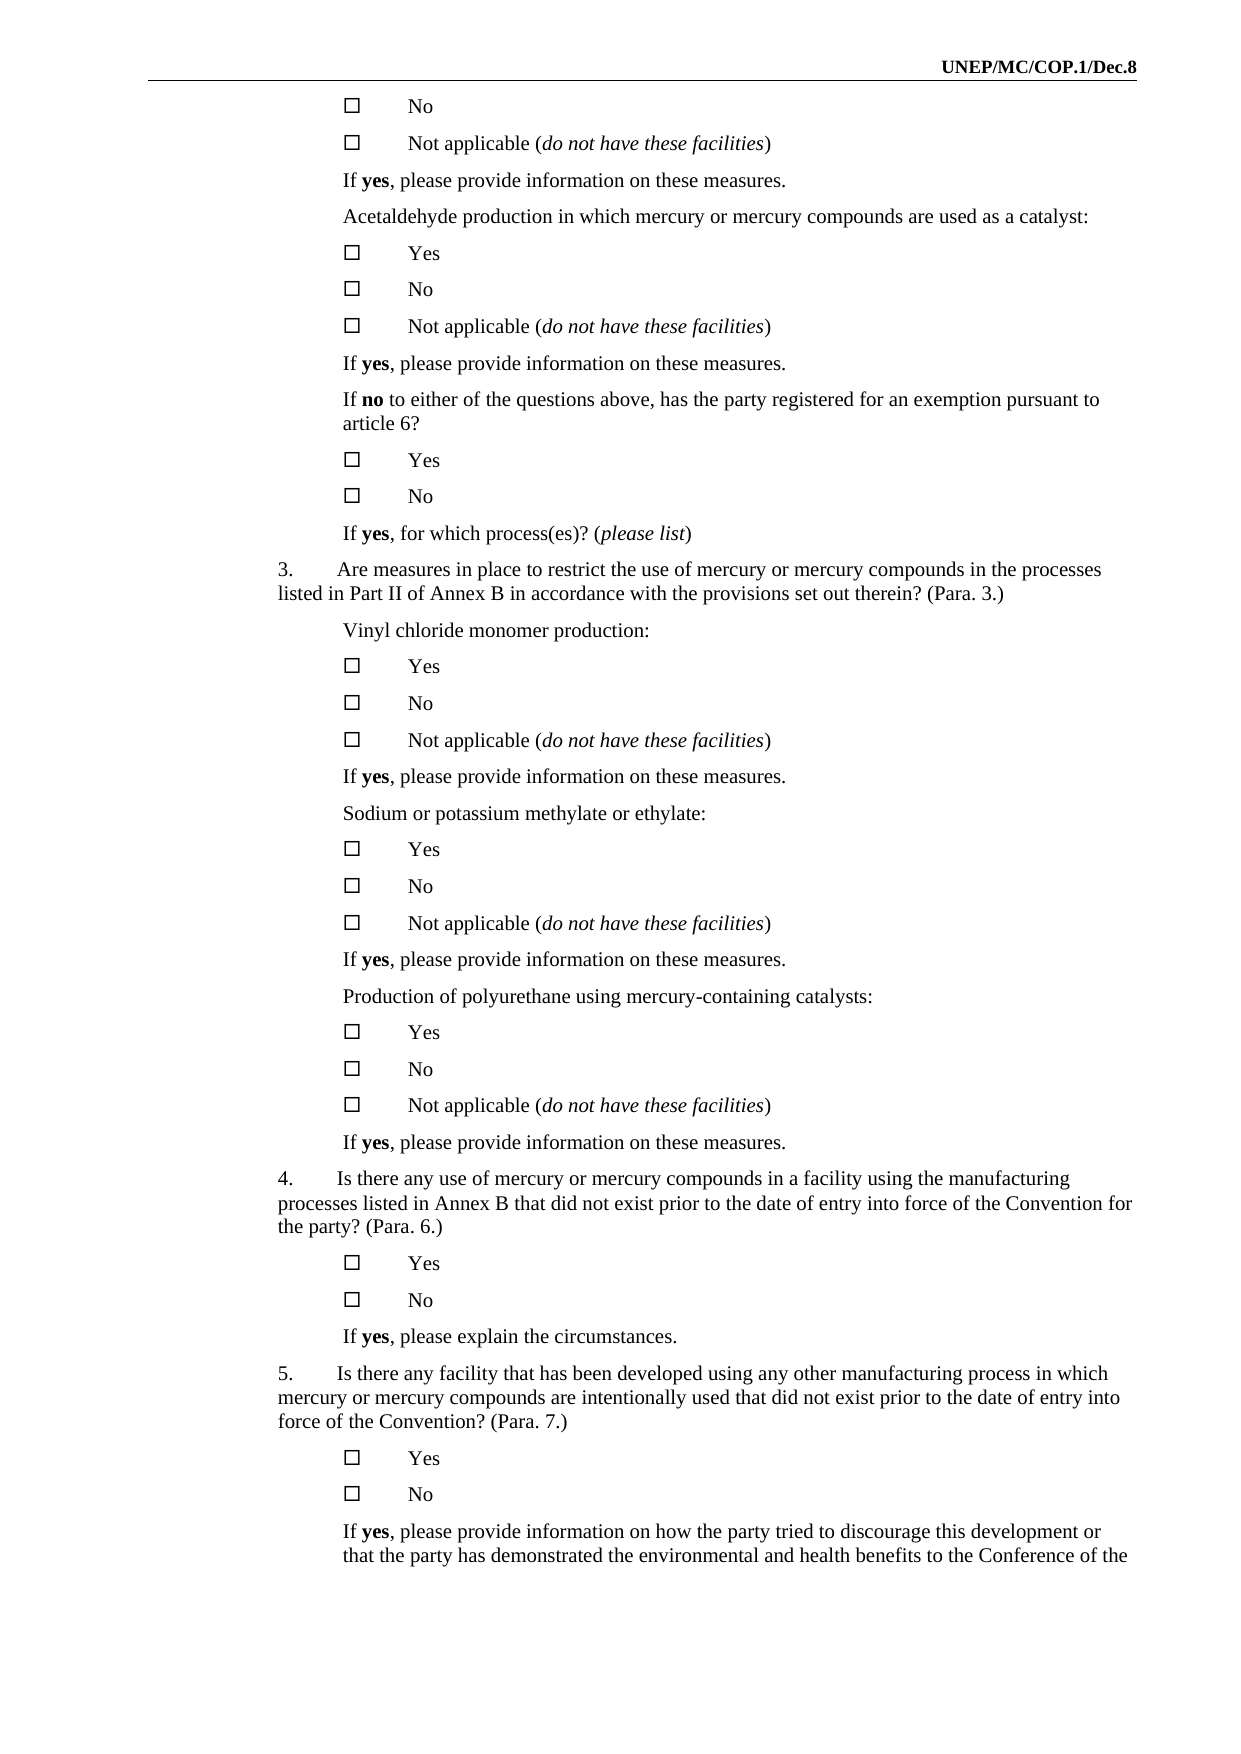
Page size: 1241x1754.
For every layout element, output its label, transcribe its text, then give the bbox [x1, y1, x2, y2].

text If yes, please explain the circumstances. [278, 1324, 1137, 1348]
list No [343, 1057, 1137, 1081]
list Yes [343, 1251, 1137, 1275]
text If yes, please provide information on these measures. [343, 168, 1137, 192]
list No [343, 94, 1137, 118]
list No [343, 484, 1137, 508]
list No [343, 691, 1137, 715]
text 5. Is there any facility that has been developed using any other manufacturing process in which mercury or mercury compounds are intentionally used that did not exist prior to the date of entry into force of the Convention? (Para. 7.) [278, 1361, 1137, 1433]
text Production of polyurethane using mercury-containing catalysts: [343, 983, 1137, 1008]
list Yes [343, 654, 1137, 678]
list No [343, 277, 1137, 301]
text 4. Is there any use of mercury or mercury compounds in a facility using the manufacturing processes listed in Annex B that did not exist prior to the date of entry into force of the Convention for the party? (Para. 6.) [278, 1166, 1137, 1238]
list Not applicable (do not have these facilities) [343, 728, 1137, 752]
list Yes [343, 241, 1137, 265]
list Yes [343, 1445, 1137, 1469]
list Not applicable (do not have these facilities) [343, 1093, 1137, 1117]
list Yes [343, 1020, 1137, 1044]
list Not applicable (do not have these facilities) [343, 910, 1137, 934]
text If yes, please provide information on these measures. [278, 1130, 1137, 1154]
list No [343, 1288, 1137, 1312]
list No [343, 1482, 1137, 1506]
list Yes [343, 837, 1137, 861]
list Yes [343, 448, 1137, 472]
text Sodium or potassium methylate or ethylate: [343, 801, 1137, 825]
list Not applicable (do not have these facilities) [343, 131, 1137, 155]
text If yes, please provide information on these measures. [278, 947, 1137, 971]
text If yes, please provide information on these measures. [278, 764, 1137, 788]
text If yes, please provide information on these measures. [343, 350, 1137, 374]
text Acetaldehyde production in which mercury or mercury compounds are used as a catalyst: [343, 204, 1137, 228]
list Not applicable (do not have these facilities) [343, 314, 1137, 338]
text Vinyl chloride monomer production: [343, 618, 1137, 642]
list No [343, 874, 1137, 898]
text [343, 1518, 1137, 1567]
text If yes, for which process(es)? (please list) [278, 521, 1137, 545]
text If no to either of the questions above, has the party registered for an exemption pursuant to article 6? [343, 387, 1137, 435]
text 3. Are measures in place to restrict the use of mercury or mercury compounds in the processes listed in Part II of Annex B in accordance with the provisions set out therein? (Para. 3.) [278, 557, 1137, 605]
